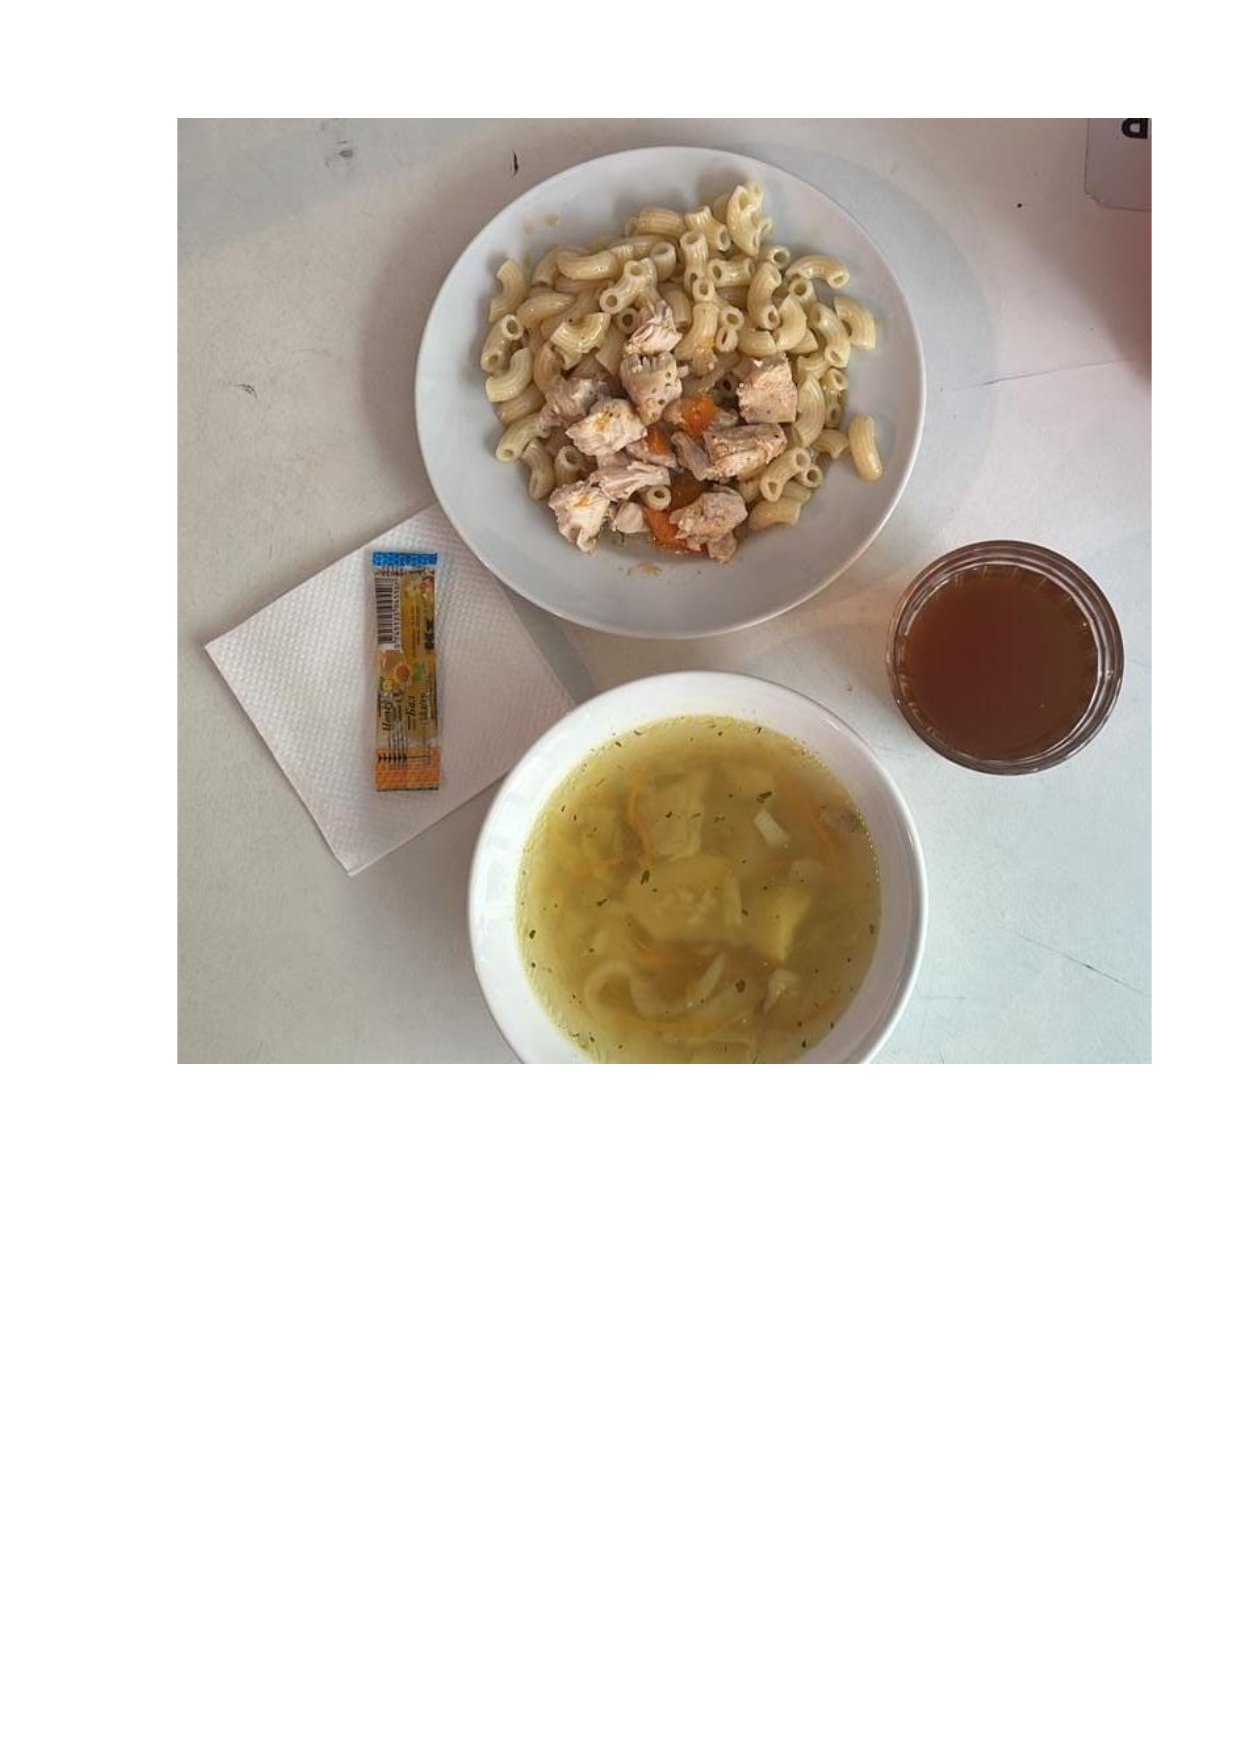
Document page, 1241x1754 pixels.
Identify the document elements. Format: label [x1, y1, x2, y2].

picture [177, 118, 1152, 1064]
